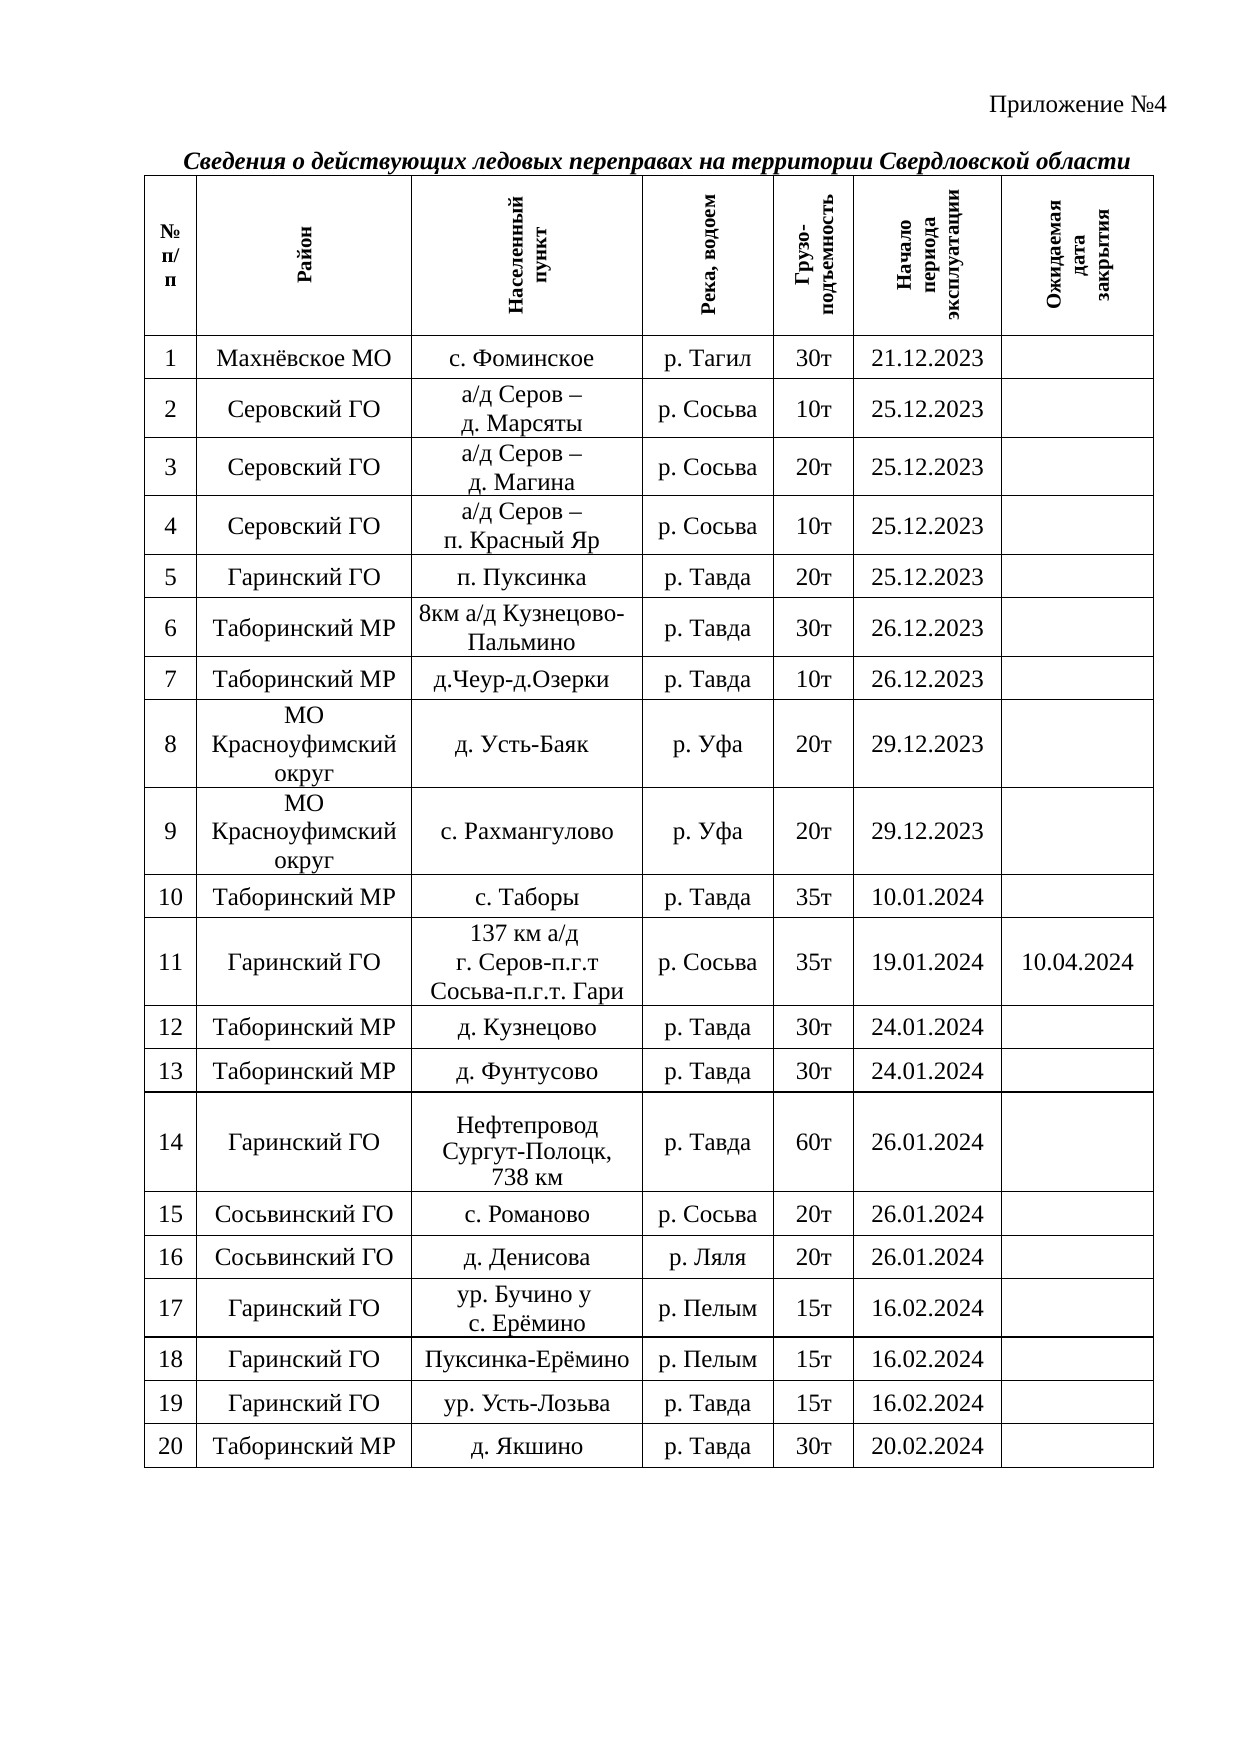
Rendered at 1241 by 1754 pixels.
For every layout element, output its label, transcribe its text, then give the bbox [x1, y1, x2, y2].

table_header Река, водоем [643, 176, 773, 335]
table_cell [1002, 1093, 1153, 1191]
table_cell р. Тавда [643, 1424, 773, 1467]
table_cell Серовский ГО [197, 438, 411, 495]
table_cell 20т [774, 438, 853, 495]
table_cell [1002, 1279, 1153, 1336]
table_cell 20т [774, 788, 853, 874]
table_cell 29.12.2023 [854, 788, 1001, 874]
table_cell 25.12.2023 [854, 438, 1001, 495]
table_cell 20т [774, 1192, 853, 1234]
table_cell 9 [145, 788, 196, 874]
table_cell [1002, 438, 1153, 495]
table_cell 17 [145, 1279, 196, 1336]
table_cell с. Рахмангулово [412, 788, 642, 874]
table_cell 15 [145, 1192, 196, 1234]
table_cell [1002, 555, 1153, 597]
table_cell [1002, 336, 1153, 378]
table_cell р. Пелым [643, 1338, 773, 1380]
table_cell 6 [145, 598, 196, 656]
table_cell МО Красноуфимский округ [197, 700, 411, 787]
table_cell а/д Серов – д. Марсяты [412, 379, 642, 437]
table_cell Сосьвинский ГО [197, 1236, 411, 1278]
table_cell Гаринский ГО [197, 555, 411, 597]
table_cell р. Сосьва [643, 1192, 773, 1234]
table_cell р. Тагил [643, 336, 773, 378]
table_cell [1002, 496, 1153, 554]
table_cell 18 [145, 1338, 196, 1380]
table_cell д. Денисова [412, 1236, 642, 1278]
table_cell 24.01.2024 [854, 1049, 1001, 1091]
table_cell 25.12.2023 [854, 496, 1001, 554]
table_header № п/п [145, 176, 196, 335]
table_cell 30т [774, 598, 853, 656]
table_cell 2 [145, 379, 196, 437]
table_cell р. Сосьва [643, 438, 773, 495]
table_cell [1002, 700, 1153, 787]
table_cell 20т [774, 1236, 853, 1278]
table_cell 26.01.2024 [854, 1093, 1001, 1191]
table_cell 137 км а/д г. Серов-п.г.т Сосьва-п.г.т. Гари [412, 918, 642, 1004]
table_cell [1002, 379, 1153, 437]
table_cell 12 [145, 1006, 196, 1048]
table_cell д. Якшино [412, 1424, 642, 1467]
table_cell р. Тавда [643, 875, 773, 917]
table_cell 26.01.2024 [854, 1192, 1001, 1234]
table_cell 15т [774, 1381, 853, 1423]
table_cell 7 [145, 657, 196, 699]
table_cell 14 [145, 1093, 196, 1191]
table_header Населенный пункт [412, 176, 642, 335]
table_cell 35т [774, 875, 853, 917]
table_cell р. Пелым [643, 1279, 773, 1336]
table_cell 30т [774, 1006, 853, 1048]
table_header Ожидаемая дата закрытия [1002, 176, 1153, 335]
table_cell Серовский ГО [197, 379, 411, 437]
table_cell Махнёвское МО [197, 336, 411, 378]
table_cell д. Кузнецово [412, 1006, 642, 1048]
table_cell ур. Бучино у с. Ерёмино [412, 1279, 642, 1336]
table_cell Таборинский МР [197, 1049, 411, 1091]
table_cell 26.01.2024 [854, 1236, 1001, 1278]
table_cell 10т [774, 496, 853, 554]
table_cell 20т [774, 700, 853, 787]
table_cell Гаринский ГО [197, 1279, 411, 1336]
table_cell д.Чеур-д.Озерки [412, 657, 642, 699]
table_cell 8 [145, 700, 196, 787]
table_cell п. Пуксинка [412, 555, 642, 597]
table_cell [1002, 1338, 1153, 1380]
table_cell 1 [145, 336, 196, 378]
table_cell 25.12.2023 [854, 555, 1001, 597]
table_cell [1002, 1424, 1153, 1467]
table_cell р. Тавда [643, 1093, 773, 1191]
table_cell 30т [774, 1424, 853, 1467]
table_cell [1002, 788, 1153, 874]
table_cell Таборинский МР [197, 1424, 411, 1467]
table_cell р. Тавда [643, 1006, 773, 1048]
table_cell р. Ляля [643, 1236, 773, 1278]
table_cell р. Уфа [643, 788, 773, 874]
table_cell [1002, 598, 1153, 656]
table_cell с. Таборы [412, 875, 642, 917]
table_cell Таборинский МР [197, 657, 411, 699]
table_cell 11 [145, 918, 196, 1004]
table_cell а/д Серов – д. Магина [412, 438, 642, 495]
table_header Район [197, 176, 411, 335]
table_cell 3 [145, 438, 196, 495]
table_cell 35т [774, 918, 853, 1004]
table_cell р. Сосьва [643, 918, 773, 1004]
table_cell 16.02.2024 [854, 1381, 1001, 1423]
table_cell 4 [145, 496, 196, 554]
table_cell Серовский ГО [197, 496, 411, 554]
table_cell 10т [774, 379, 853, 437]
table_cell ур. Усть-Лозьва [412, 1381, 642, 1423]
table_cell Пуксинка-Ерёмино [412, 1338, 642, 1380]
table_cell 16.02.2024 [854, 1338, 1001, 1380]
table_cell 29.12.2023 [854, 700, 1001, 787]
table_cell р. Сосьва [643, 496, 773, 554]
table_cell д. Усть-Баяк [412, 700, 642, 787]
table_cell 21.12.2023 [854, 336, 1001, 378]
table_cell [1002, 875, 1153, 917]
table_header Грузо- подъемность [774, 176, 853, 335]
table_cell р. Тавда [643, 555, 773, 597]
table_cell 26.12.2023 [854, 657, 1001, 699]
table_cell 19.01.2024 [854, 918, 1001, 1004]
table_cell Гаринский ГО [197, 1381, 411, 1423]
table_cell 16 [145, 1236, 196, 1278]
table_cell Таборинский МР [197, 598, 411, 656]
table_cell 60т [774, 1093, 853, 1191]
table_cell Нефтепровод Сургут-Полоцк, 738 км [412, 1093, 642, 1191]
table_cell 10т [774, 657, 853, 699]
table_cell Таборинский МР [197, 875, 411, 917]
table_cell р. Тавда [643, 1381, 773, 1423]
table_header Начало периода эксплуатации [854, 176, 1001, 335]
table_cell [1002, 1049, 1153, 1091]
table_cell а/д Серов – п. Красный Яр [412, 496, 642, 554]
table_cell [1002, 1381, 1153, 1423]
table_cell 19 [145, 1381, 196, 1423]
table_cell 10.01.2024 [854, 875, 1001, 917]
table_cell МО Красноуфимский округ [197, 788, 411, 874]
table_cell 20т [774, 555, 853, 597]
table_cell 13 [145, 1049, 196, 1091]
text Приложение №4 [148, 89, 1167, 117]
table_cell д. Фунтусово [412, 1049, 642, 1091]
table_cell [1002, 1192, 1153, 1234]
table_cell с. Романово [412, 1192, 642, 1234]
table_cell Таборинский МР [197, 1006, 411, 1048]
table_cell 30т [774, 336, 853, 378]
table_cell р. Тавда [643, 598, 773, 656]
table_cell р. Сосьва [643, 379, 773, 437]
table_cell [1002, 1006, 1153, 1048]
table_cell [1002, 1236, 1153, 1278]
table_cell с. Фоминское [412, 336, 642, 378]
table_cell 10 [145, 875, 196, 917]
table_cell 10.04.2024 [1002, 918, 1153, 1004]
table_cell 5 [145, 555, 196, 597]
table_cell 20 [145, 1424, 196, 1467]
text Сведения о действующих ледовых переправах на территории Свердловской области [148, 146, 1167, 175]
table_cell Гаринский ГО [197, 1093, 411, 1191]
table_cell р. Тавда [643, 657, 773, 699]
table_cell 8км а/д Кузнецово-Пальмино [412, 598, 642, 656]
table_cell 24.01.2024 [854, 1006, 1001, 1048]
table_cell 20.02.2024 [854, 1424, 1001, 1467]
table_cell Гаринский ГО [197, 1338, 411, 1380]
table_cell р. Уфа [643, 700, 773, 787]
table_cell р. Тавда [643, 1049, 773, 1091]
table_cell 25.12.2023 [854, 379, 1001, 437]
table_cell Гаринский ГО [197, 918, 411, 1004]
table_cell 15т [774, 1279, 853, 1336]
table_cell 30т [774, 1049, 853, 1091]
table_cell Сосьвинский ГО [197, 1192, 411, 1234]
table_cell [1002, 657, 1153, 699]
table_cell 26.12.2023 [854, 598, 1001, 656]
table_cell 15т [774, 1338, 853, 1380]
table_cell 16.02.2024 [854, 1279, 1001, 1336]
